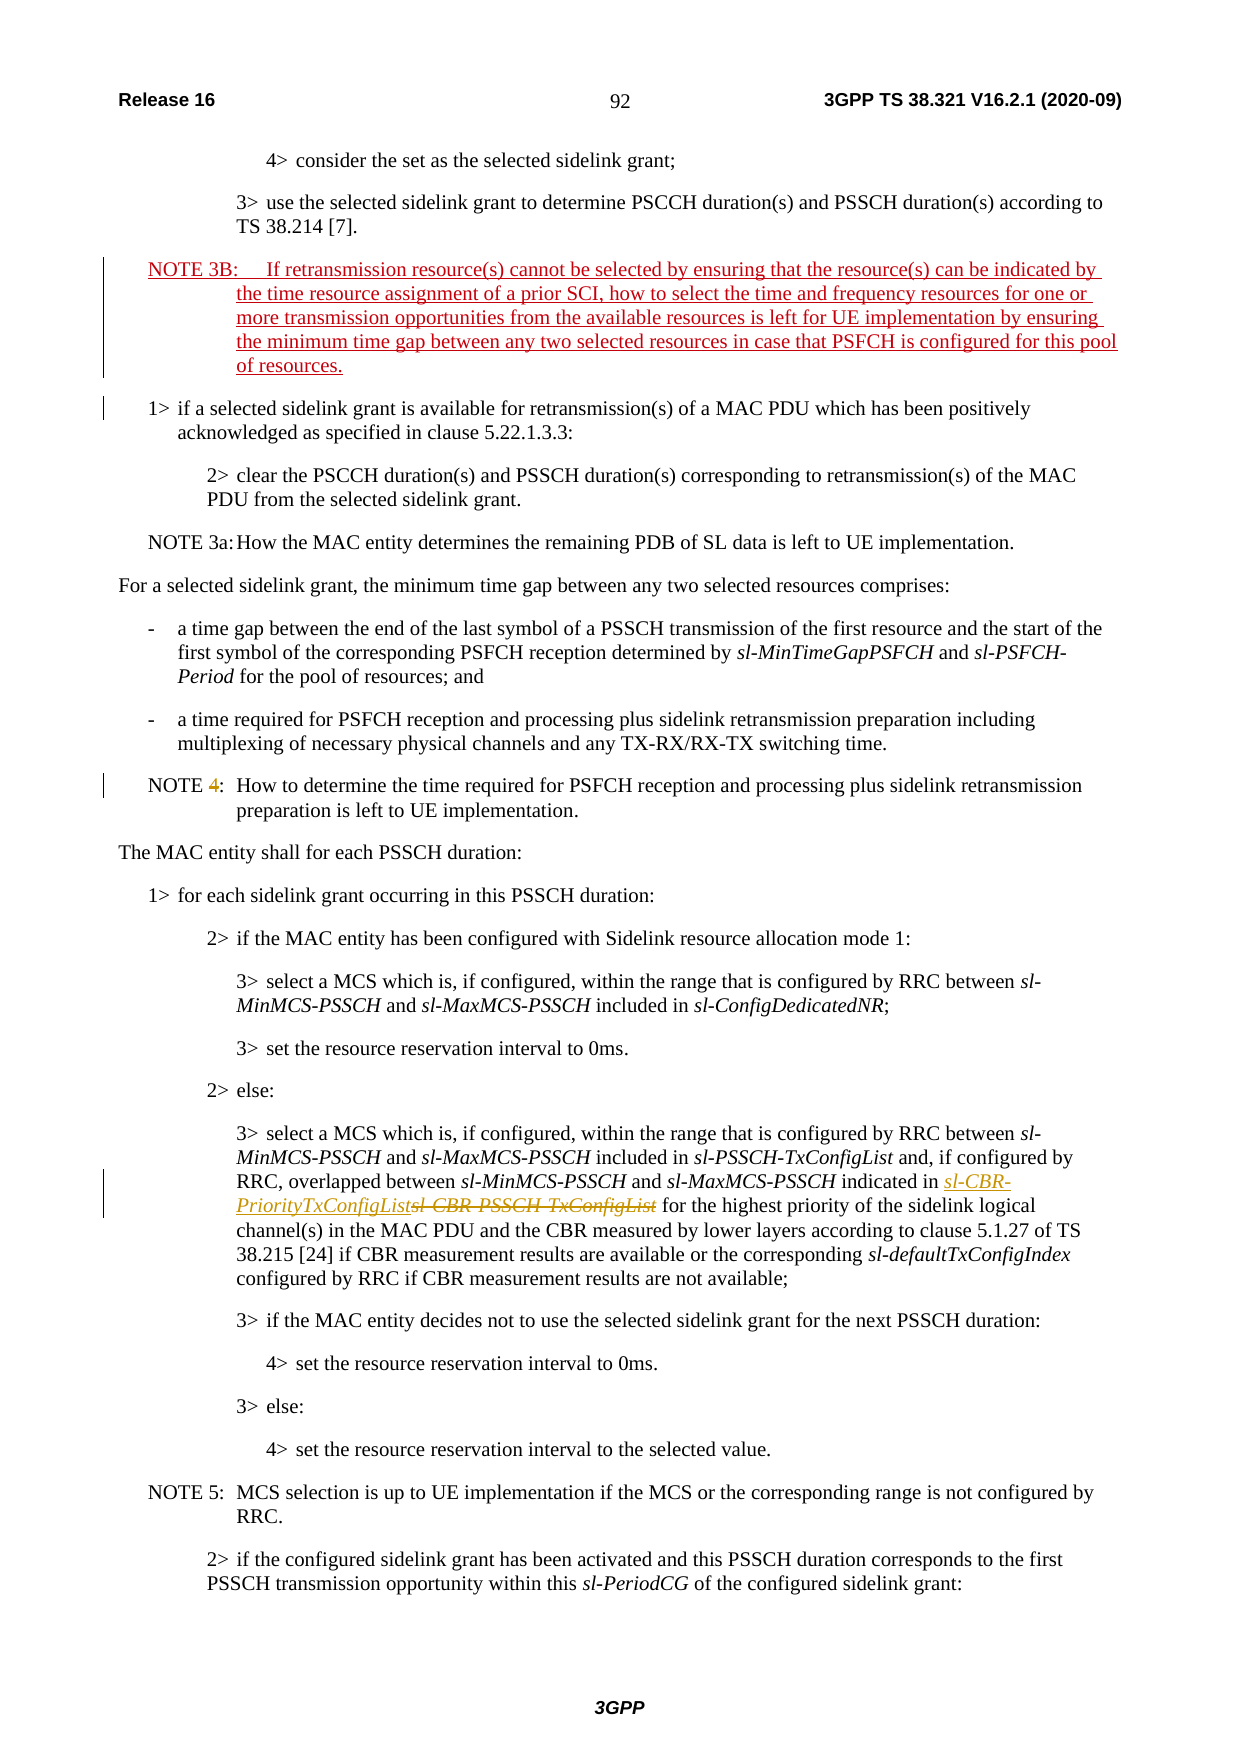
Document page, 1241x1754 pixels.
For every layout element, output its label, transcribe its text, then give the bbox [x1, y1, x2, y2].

text 1> if a selected sidelink grant is available for retransmission(s) of a MAC PDU which has been positively acknowledged as specified in clause 5.22.1.3.3: [148, 396, 1122, 444]
text 2> if the configured sidelink grant has been activated and this PSSCH duration corresponds to the first PSSCH transmission opportunity within this sl-PeriodCG of the configured sidelink grant: [207, 1547, 1122, 1595]
text 3> use the selected sidelink grant to determine PSCCH duration(s) and PSSCH duration(s) according to TS 38.214 [7]. [236, 190, 1122, 238]
text 2> if the MAC entity has been configured with Sidelink resource allocation mode 1: [207, 926, 1122, 950]
text 3> else: [236, 1394, 1122, 1418]
text 1> for each sidelink grant occurring in this PSSCH duration: [148, 883, 1122, 907]
text - a time gap between the end of the last symbol of a PSSCH transmission of the first resource and the start of the first symbol of the corresponding PSFCH reception determined by sl-MinTimeGapPSFCH and sl-PSFCH-Period for the pool of resources; and [148, 616, 1122, 688]
text 2> clear the PSCCH duration(s) and PSSCH duration(s) corresponding to retransmission(s) of the MAC PDU from the selected sidelink grant. [207, 463, 1122, 511]
text 4> consider the set as the selected sidelink grant; [266, 147, 1122, 172]
text - a time required for PSFCH reception and processing plus sidelink retransmission preparation including multiplexing of necessary physical channels and any TX-RX/RX-TX switching time. [148, 707, 1122, 755]
text 2> else: [207, 1078, 1122, 1102]
text NOTE 5: MCS selection is up to UE implementation if the MCS or the corresponding range is not configured by RRC. [148, 1480, 1122, 1528]
text 3> select a MCS which is, if configured, within the range that is configured by RRC between sl-MinMCS-PSSCH and sl-MaxMCS-PSSCH included in sl-PSSCH-TxConfigList and, if configured by RRC, overlapped between sl-MinMCS-PSSCH and sl-MaxMCS-PSSCH indicated in for the highest priority of the sidelink logical channel(s) in the MAC PDU and the CBR measured by lower layers according to clause 5.1.27 of TS 38.215 [24] if CBR measurement results are available or the corresponding sl-defaultTxConfigIndex configured by RRC if CBR measurement results are not available; [236, 1121, 1122, 1290]
text 3> select a MCS which is, if configured, within the range that is configured by RRC between sl-MinMCS-PSSCH and sl-MaxMCS-PSSCH included in sl-ConfigDedicatedNR; [236, 969, 1122, 1017]
text 3> if the MAC entity decides not to use the selected sidelink grant for the next PSSCH duration: [236, 1308, 1122, 1332]
text NOTE 3a: How the MAC entity determines the remaining PDB of SL data is left to UE implementation. [148, 530, 1122, 554]
text The MAC entity shall for each PSSCH duration: [118, 840, 1122, 864]
text 3> set the resource reservation interval to 0ms. [236, 1036, 1122, 1060]
text NOTE : How to determine the time required for PSFCH reception and processing plus sidelink retransmission preparation is left to UE implementation. [148, 773, 1122, 822]
text 4> set the resource reservation interval to 0ms. [266, 1351, 1122, 1375]
text For a selected sidelink grant, the minimum time gap between any two selected resources comprises: [118, 573, 1122, 597]
text 4> set the resource reservation interval to the selected value. [266, 1437, 1122, 1461]
